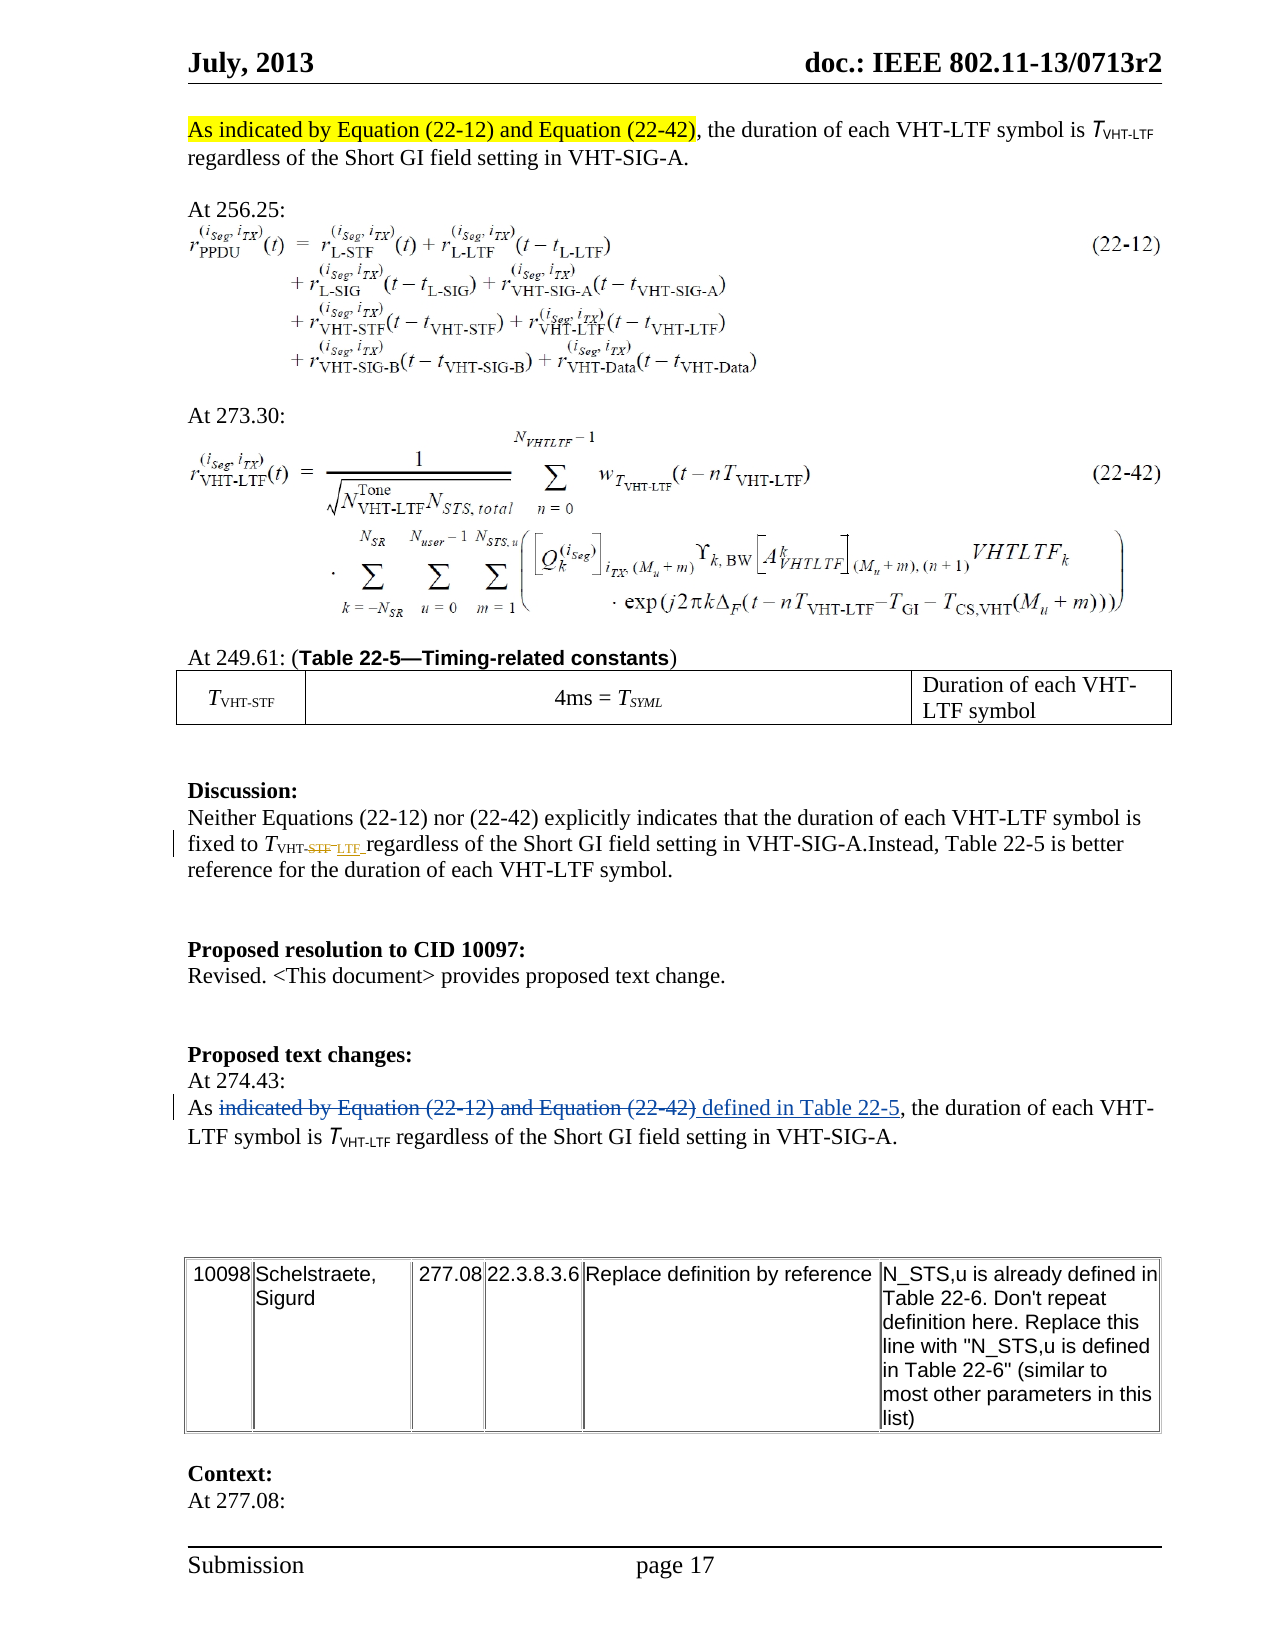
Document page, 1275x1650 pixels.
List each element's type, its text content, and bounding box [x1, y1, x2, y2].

table_header Duration of each VHT-LTF symbol [912, 671, 1171, 724]
text Context: [187, 1460, 1162, 1487]
text Proposed text changes: [187, 1041, 1162, 1067]
table_header TVHT-STF [177, 671, 305, 724]
text Neither Equations (22-12) nor (22-42) explicitly indicates that the duration of each VHT-LTF symbol is fixed to TVHT-regardless of the Short GI field setting in VHT-SIG-A.Instead, Table 22-5 is better reference for the duration of each VHT-LTF symbol. [187, 804, 1162, 883]
table_header Replace definition by reference [583, 1258, 880, 1431]
text At 277.08: [187, 1487, 1162, 1513]
text As , the duration of each VHT-LTF symbol is TVHT-LTF regardless of the Short GI field setting in VHT-SIG-A. [187, 1094, 1162, 1151]
text As indicated by Equation (22-12) and Equation (22-42), the duration of each VHT-LTF symbol is TVHT-LTF regardless of the Short GI field setting in VHT-SIG-A. [187, 112, 1162, 170]
text Revised. <This document> provides proposed text change. [187, 962, 1162, 988]
text At 249.61: (Table 22-5—Timing-related constants) [187, 644, 1162, 670]
table_header N_STS,u is already defined in Table 22-6. Don't repeat definition here. Replace this line with "N_STS,u is defined in Table 22-6" (similar to most other parameters in this list) [880, 1260, 1159, 1431]
picture [187, 222, 1162, 376]
table_header 22.3.8.3.6 [485, 1258, 583, 1431]
text Proposed resolution to CID 10097: [187, 936, 1162, 962]
text At 274.43: [187, 1067, 1162, 1094]
table_header Schelstraete, Sigurd [253, 1260, 412, 1431]
table_header 10098 [185, 1258, 253, 1431]
text Discussion: [187, 777, 1162, 804]
picture [187, 428, 1161, 618]
text At 256.25: [187, 196, 1162, 222]
text At 273.30: [187, 402, 1162, 428]
table_header 4ms = TSYML [306, 671, 911, 724]
table_header 277.08 [412, 1260, 484, 1431]
